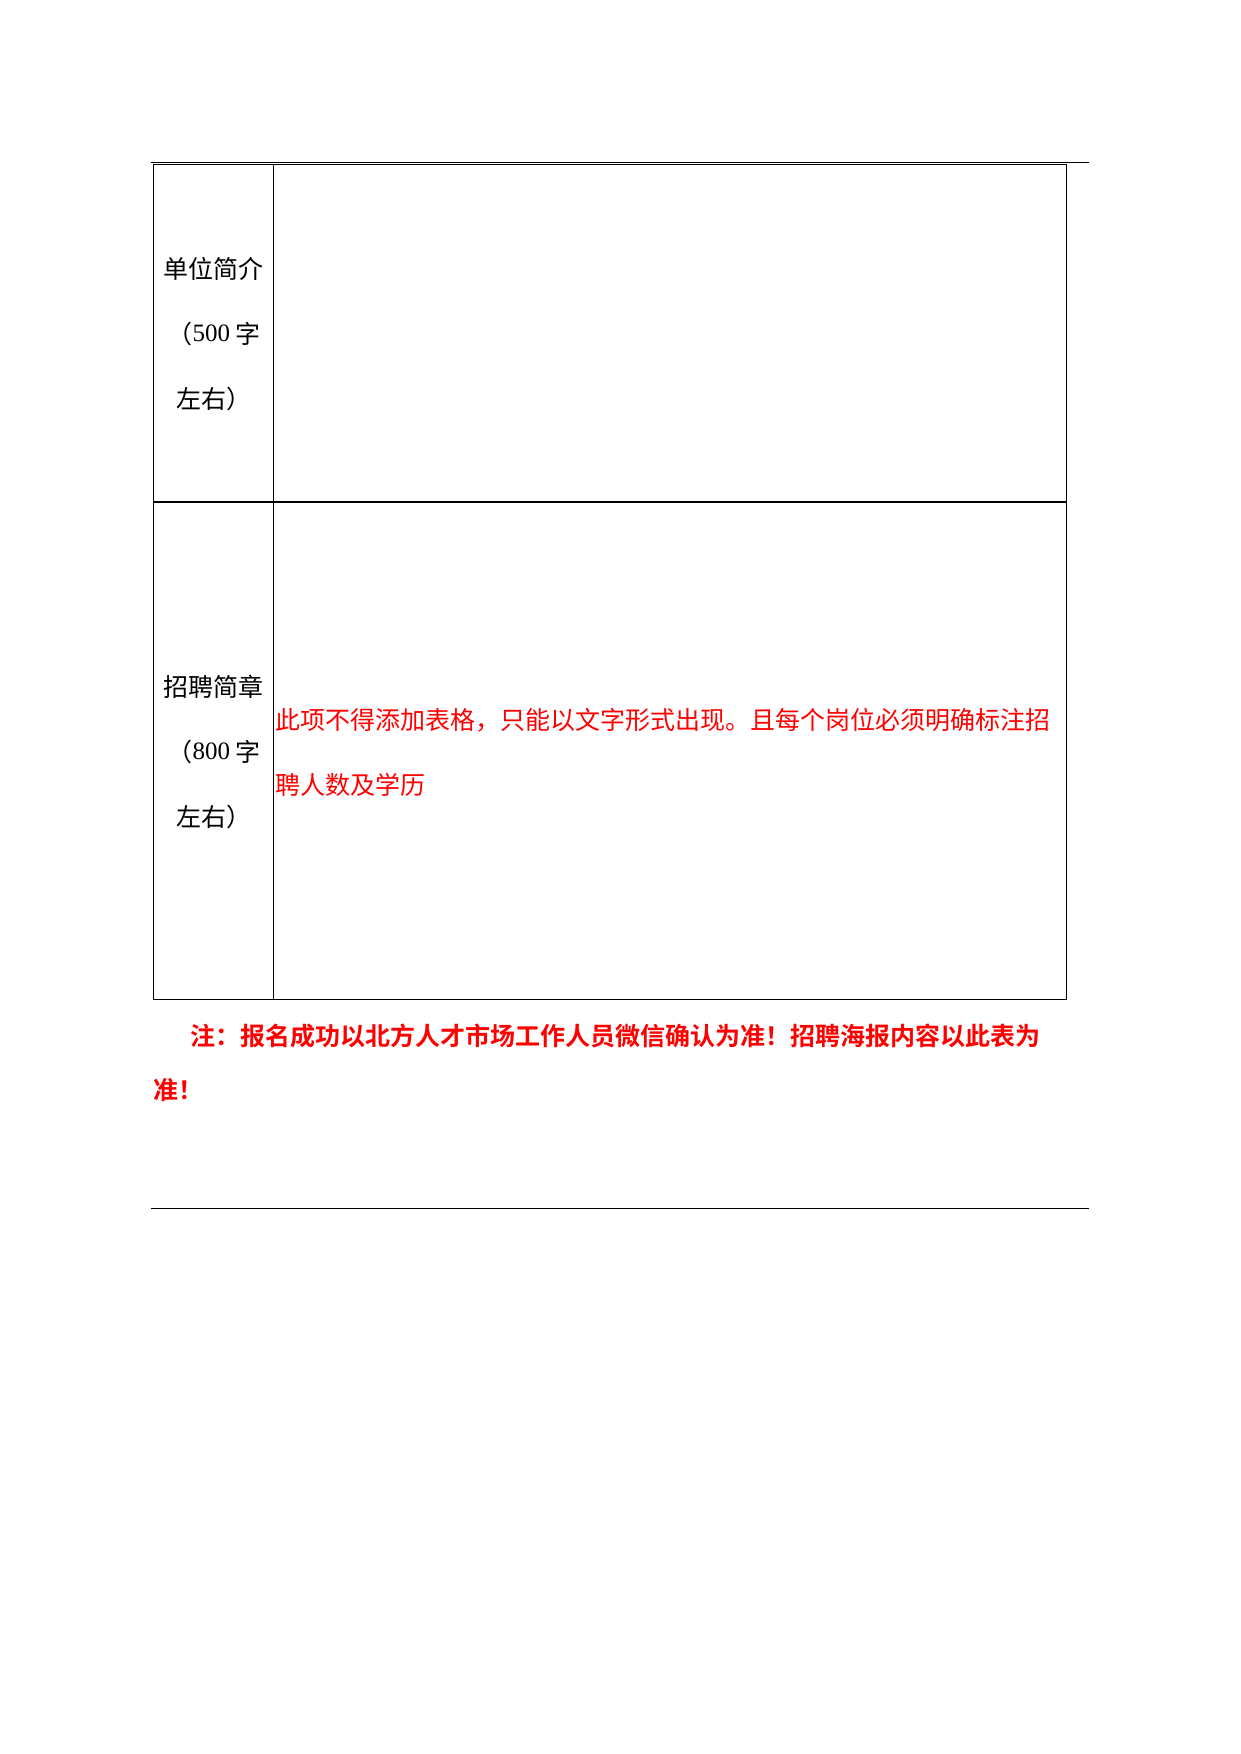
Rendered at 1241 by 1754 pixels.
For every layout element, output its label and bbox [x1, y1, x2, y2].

table_header [151, 163, 1089, 1208]
